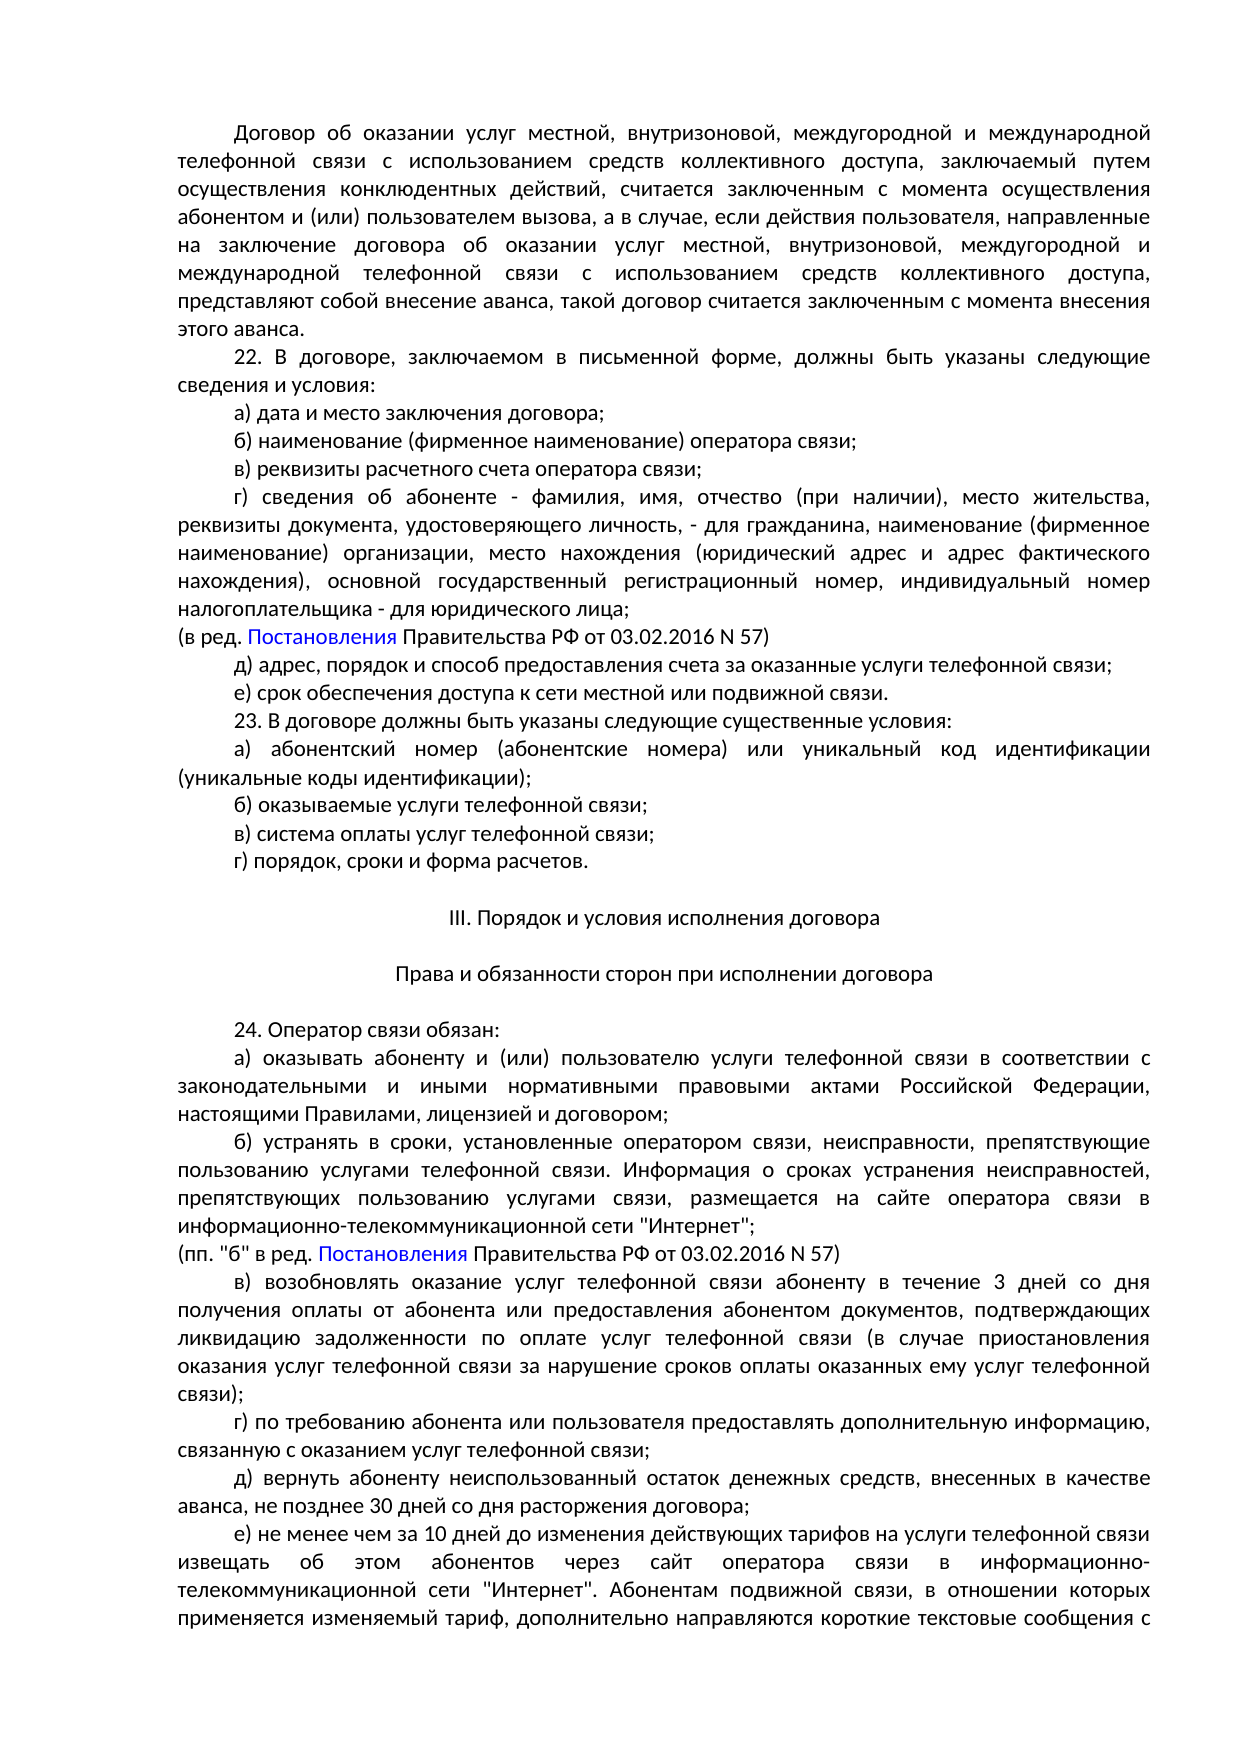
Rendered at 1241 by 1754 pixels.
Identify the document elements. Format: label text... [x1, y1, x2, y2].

text в) система оплаты услуг телефонной связи; [177, 819, 1152, 847]
text Права и обязанности сторон при исполнении договора [177, 959, 1152, 987]
text д) адрес, порядок и способ предоставления счета за оказанные услуги телефонной связи; [177, 651, 1152, 678]
text а) оказывать абоненту и (или) пользователю услуги телефонной связи в соответствии с законодательными и иными нормативными правовыми актами Российской Федерации, настоящими Правилами, лицензией и договором; [177, 1043, 1152, 1127]
text 22. В договоре, заключаемом в письменной форме, должны быть указаны следующие сведения и условия: [177, 342, 1152, 398]
text г) порядок, сроки и форма расчетов. [177, 847, 1152, 875]
text III. Порядок и условия исполнения договора [177, 903, 1152, 931]
text е) срок обеспечения доступа к сети местной или подвижной связи. [177, 678, 1152, 707]
text в) возобновлять оказание услуг телефонной связи абоненту в течение 3 дней со дня получения оплаты от абонента или предоставления абонентом документов, подтверждающих ликвидацию задолженности по оплате услуг телефонной связи (в случае приостановления оказания услуг телефонной связи за нарушение сроков оплаты оказанных ему услуг телефонной связи); [177, 1267, 1152, 1407]
text г) по требованию абонента или пользователя предоставлять дополнительную информацию, связанную с оказанием услуг телефонной связи; [177, 1407, 1152, 1463]
text 23. В договоре должны быть указаны следующие существенные условия: [177, 707, 1152, 734]
text (в ред. Постановления Правительства РФ от 03.02.2016 N 57) [177, 622, 1152, 651]
text д) вернуть абоненту неиспользованный остаток денежных средств, внесенных в качестве аванса, не позднее 30 дней со дня расторжения договора; [177, 1463, 1152, 1519]
text Договор об оказании услуг местной, внутризоновой, междугородной и международной телефонной связи с использованием средств коллективного доступа, заключаемый путем осуществления конклюдентных действий, считается заключенным с момента осуществления абонентом и (или) пользователем вызова, а в случае, если действия пользователя, направленные на заключение договора об оказании услуг местной, внутризоновой, междугородной и международной телефонной связи с использованием средств коллективного доступа, представляют собой внесение аванса, такой договор считается заключенным с момента внесения этого аванса. [177, 118, 1152, 342]
text б) наименование (фирменное наименование) оператора связи; [177, 426, 1152, 454]
text а) абонентский номер (абонентские номера) или уникальный код идентификации (уникальные коды идентификации); [177, 734, 1152, 791]
text б) устранять в сроки, установленные оператором связи, неисправности, препятствующие пользованию услугами телефонной связи. Информация о сроках устранения неисправностей, препятствующих пользованию услугами связи, размещается на сайте оператора связи в информационно-телекоммуникационной сети "Интернет"; [177, 1127, 1152, 1239]
text а) дата и место заключения договора; [177, 398, 1152, 426]
text (пп. "б" в ред. Постановления Правительства РФ от 03.02.2016 N 57) [177, 1239, 1152, 1267]
text в) реквизиты расчетного счета оператора связи; [177, 454, 1152, 482]
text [177, 1519, 1152, 1631]
text 24. Оператор связи обязан: [177, 1015, 1152, 1043]
text б) оказываемые услуги телефонной связи; [177, 791, 1152, 819]
text г) сведения об абоненте - фамилия, имя, отчество (при наличии), место жительства, реквизиты документа, удостоверяющего личность, - для гражданина, наименование (фирменное наименование) организации, место нахождения (юридический адрес и адрес фактического нахождения), основной государственный регистрационный номер, индивидуальный номер налогоплательщика - для юридического лица; [177, 482, 1152, 622]
